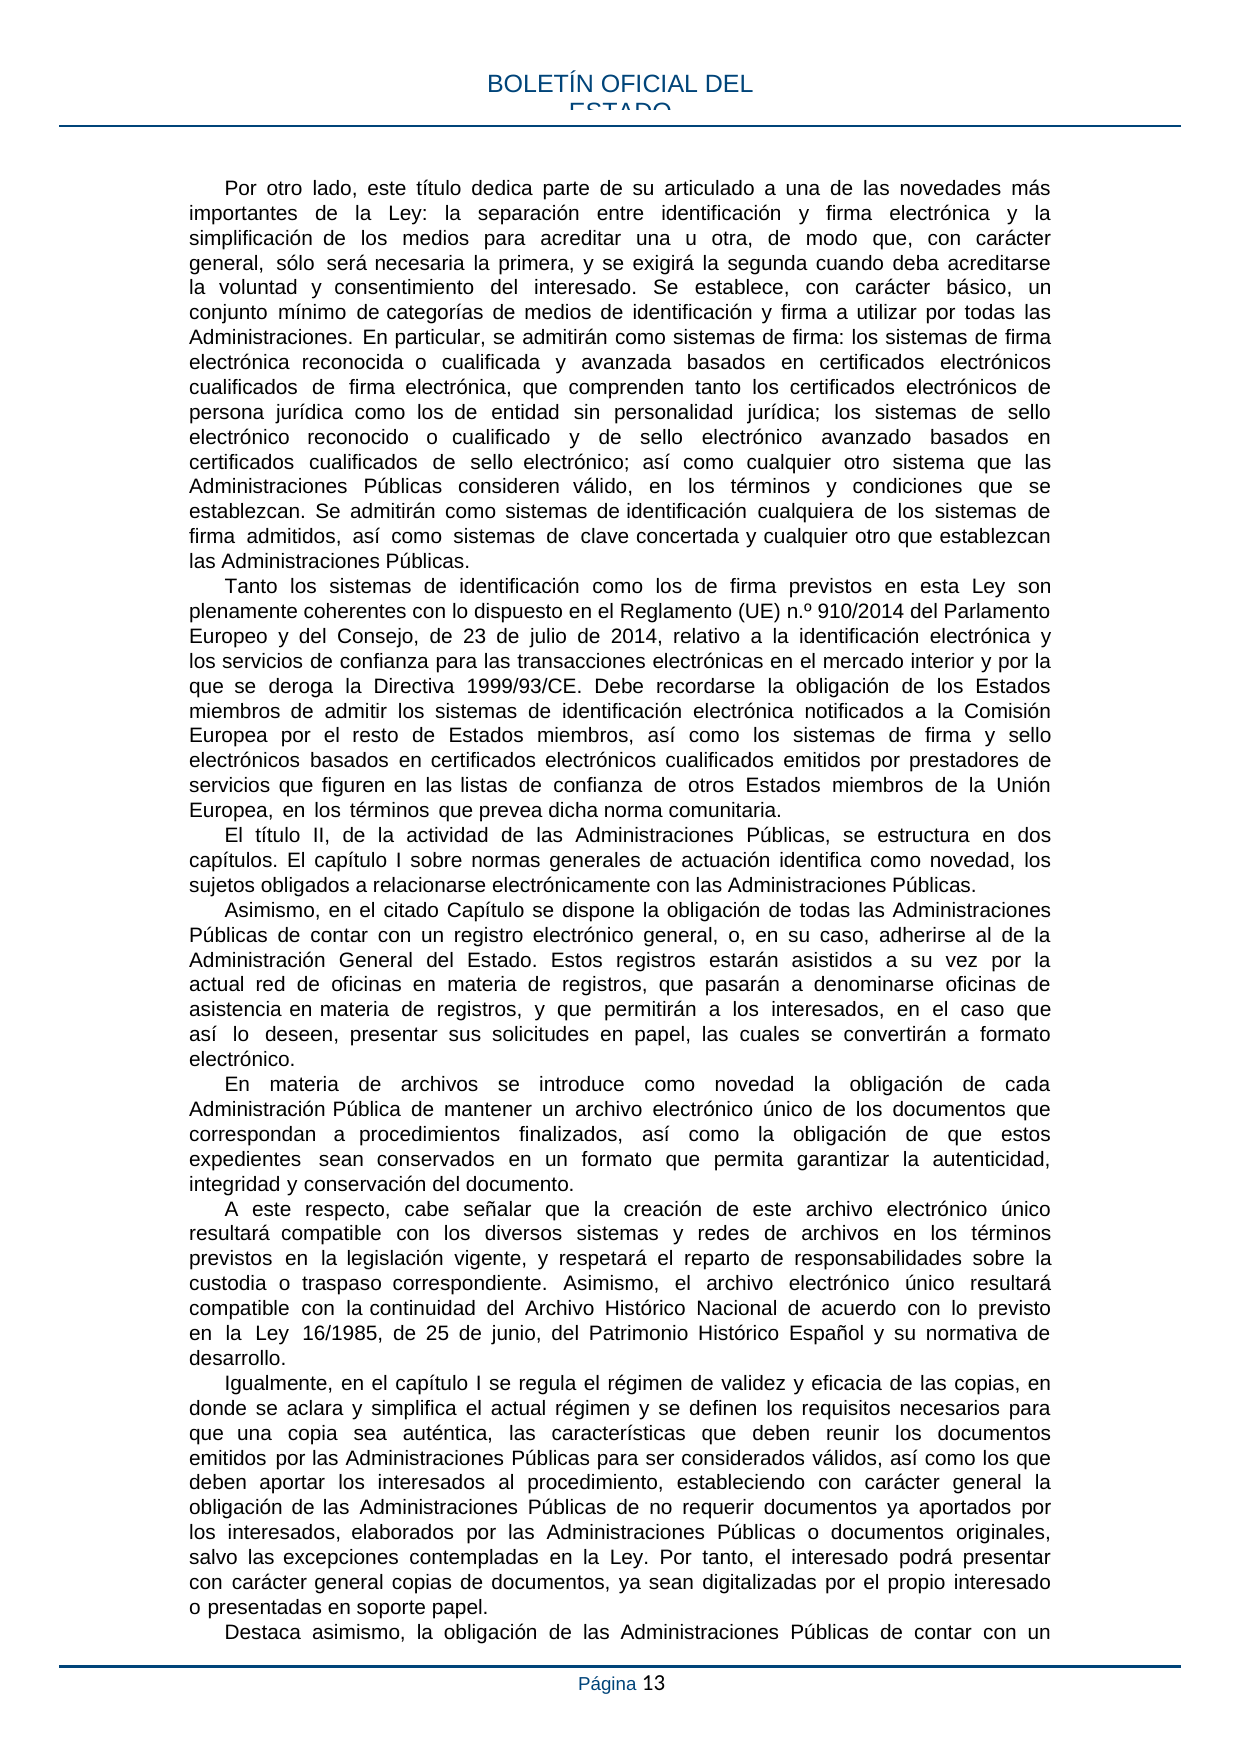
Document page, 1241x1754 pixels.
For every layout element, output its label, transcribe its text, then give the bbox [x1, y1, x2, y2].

text A este respecto, cabe señalar que la creación de este archivo electrónico único resultará compatible con los diversos sistemas y redes de archivos en los términos previstos en la legislación vigente, y respetará el reparto de responsabilidades sobre la custodia o traspaso correspondiente. Asimismo, el archivo electrónico único resultará compatible con la continuidad del Archivo Histórico Nacional de acuerdo con lo previsto en la Ley 16/1985, de 25 de junio, del Patrimonio Histórico Español y su normativa de desarrollo. [189, 1196, 1051, 1370]
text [189, 1619, 1051, 1643]
text En materia de archivos se introduce como novedad la obligación de cada Administración Pública de mantener un archivo electrónico único de los documentos que correspondan a procedimientos finalizados, así como la obligación de que estos expedientes sean conservados en un formato que permita garantizar la autenticidad, integridad y conservación del documento. [189, 1072, 1051, 1195]
text Asimismo, en el citado Capítulo se dispone la obligación de todas las Administraciones Públicas de contar con un registro electrónico general, o, en su caso, adherirse al de la Administración General del Estado. Estos registros estarán asistidos a su vez por la actual red de oficinas en materia de registros, que pasarán a denominarse oficinas de asistencia en materia de registros, y que permitirán a los interesados, en el caso que así lo deseen, presentar sus solicitudes en papel, las cuales se convertirán a formato electrónico. [189, 898, 1051, 1071]
text Tanto los sistemas de identificación como los de firma previstos en esta Ley son plenamente coherentes con lo dispuesto en el Reglamento (UE) n.º 910/2014 del Parlamento Europeo y del Consejo, de 23 de julio de 2014, relativo a la identificación electrónica y los servicios de confianza para las transacciones electrónicas en el mercado interior y por la que se deroga la Directiva 1999/93/CE. Debe recordarse la obligación de los Estados miembros de admitir los sistemas de identificación electrónica notificados a la Comisión Europea por el resto de Estados miembros, así como los sistemas de firma y sello electrónicos basados en certificados electrónicos cualificados emitidos por prestadores de servicios que figuren en las listas de confianza de otros Estados miembros de la Unión Europea, en los términos que prevea dicha norma comunitaria. [189, 574, 1051, 822]
text Igualmente, en el capítulo I se regula el régimen de validez y eficacia de las copias, en donde se aclara y simplifica el actual régimen y se definen los requisitos necesarios para que una copia sea auténtica, las características que deben reunir los documentos emitidos por las Administraciones Públicas para ser considerados válidos, así como los que deben aportar los interesados al procedimiento, estableciendo con carácter general la obligación de las Administraciones Públicas de no requerir documentos ya aportados por los interesados, elaborados por las Administraciones Públicas o documentos originales, salvo las excepciones contempladas en la Ley. Por tanto, el interesado podrá presentar con carácter general copias de documentos, ya sean digitalizadas por el propio interesado o presentadas en soporte papel. [189, 1371, 1051, 1619]
text Por otro lado, este título dedica parte de su articulado a una de las novedades más importantes de la Ley: la separación entre identificación y firma electrónica y la simplificación de los medios para acreditar una u otra, de modo que, con carácter general, sólo será necesaria la primera, y se exigirá la segunda cuando deba acreditarse la voluntad y consentimiento del interesado. Se establece, con carácter básico, un conjunto mínimo de categorías de medios de identificación y firma a utilizar por todas las Administraciones. En particular, se admitirán como sistemas de firma: los sistemas de firma electrónica reconocida o cualificada y avanzada basados en certificados electrónicos cualificados de firma electrónica, que comprenden tanto los certificados electrónicos de persona jurídica como los de entidad sin personalidad jurídica; los sistemas de sello electrónico reconocido o cualificado y de sello electrónico avanzado basados en certificados cualificados de sello electrónico; así como cualquier otro sistema que las Administraciones Públicas consideren válido, en los términos y condiciones que se establezcan. Se admitirán como sistemas de identificación cualquiera de los sistemas de firma admitidos, así como sistemas de clave concertada y cualquier otro que establezcan las Administraciones Públicas. [189, 176, 1051, 573]
text El título II, de la actividad de las Administraciones Públicas, se estructura en dos capítulos. El capítulo I sobre normas generales de actuación identifica como novedad, los sujetos obligados a relacionarse electrónicamente con las Administraciones Públicas. [189, 823, 1051, 897]
